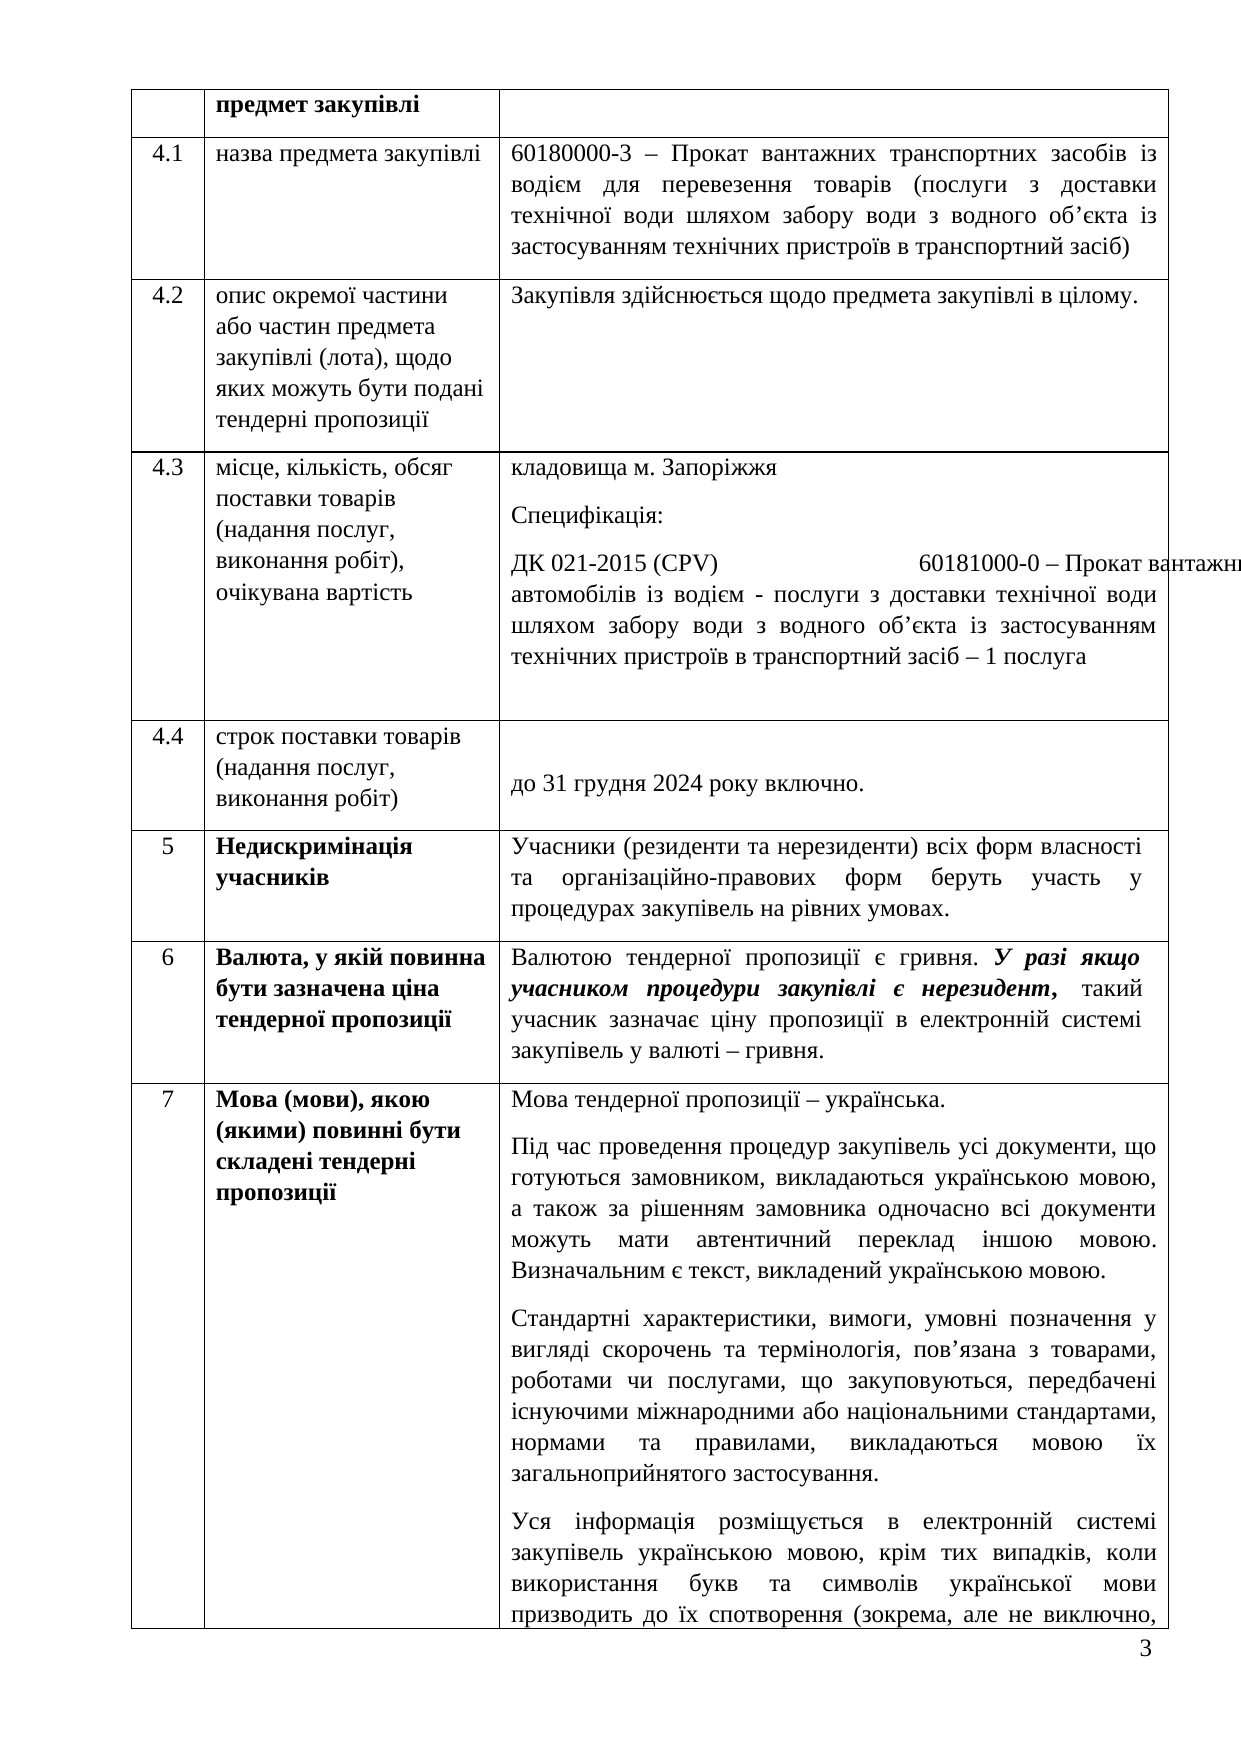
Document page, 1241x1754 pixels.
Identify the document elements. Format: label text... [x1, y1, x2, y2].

table_cell Валюта, у якій повинна бути зазначена ціна тендерної пропозиції [205, 942, 499, 1083]
table_cell опис окремої частини або частин предмета закупівлі (лота), щодо яких можуть бути подані тендерні пропозиції [205, 280, 499, 451]
table_cell 4.4 [132, 721, 204, 830]
table_cell 6 [132, 942, 204, 1083]
table_cell Недискримінація учасників [205, 831, 499, 941]
table_cell до 31 грудня 2024 року включно. [500, 721, 1168, 830]
table_cell 60180000-3 – Прокат вантажних транспортних засобів із водієм для перевезення товарів (послуги з доставки технічної води шляхом забору води з водного об’єкта із застосуванням технічних пристроїв в транспортний засіб) [500, 138, 1168, 279]
table_cell назва предмета закупівлі [205, 138, 499, 279]
table_cell [500, 90, 1168, 137]
table_cell Учасники (резиденти та нерезиденти) всіх форм власності та організаційно-правових форм беруть участь у процедурах закупівель на рівних умовах. [500, 831, 1168, 941]
table_cell Валютою тендерної пропозиції є гривня. У разі якщо учасником процедури закупівлі є нерезидент, такий учасник зазначає ціну пропозиції в електронній системі закупівель у валюті – гривня. [500, 942, 1168, 1083]
table_cell 4.1 [132, 138, 204, 279]
table_cell 5 [132, 831, 204, 941]
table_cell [500, 1084, 1168, 1628]
table_cell місце, кількість, обсяг поставки товарів (надання послуг, виконання робіт), очікувана вартість [205, 453, 499, 720]
table_cell 4.2 [132, 280, 204, 451]
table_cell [205, 90, 499, 137]
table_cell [205, 1084, 499, 1628]
table_cell 4 [132, 90, 204, 137]
table_cell Закупівля здійснюється щодо предмета закупівлі в цілому. [500, 280, 1168, 451]
table_cell строк поставки товарів (надання послуг, виконання робіт) [205, 721, 499, 830]
table_cell 4.3 [132, 453, 204, 720]
table_cell 7 [132, 1084, 204, 1628]
table_cell кладовища м. Запоріжжя Специфікація: ДК 021-2015 (CPV) 60181000-0 – Прокат вантажних автомобілів із водієм - послуги з доставки технічної води шляхом забору води з водного об’єкта із застосуванням технічних пристроїв в транспортний засіб – 1 послуга [500, 453, 1168, 720]
